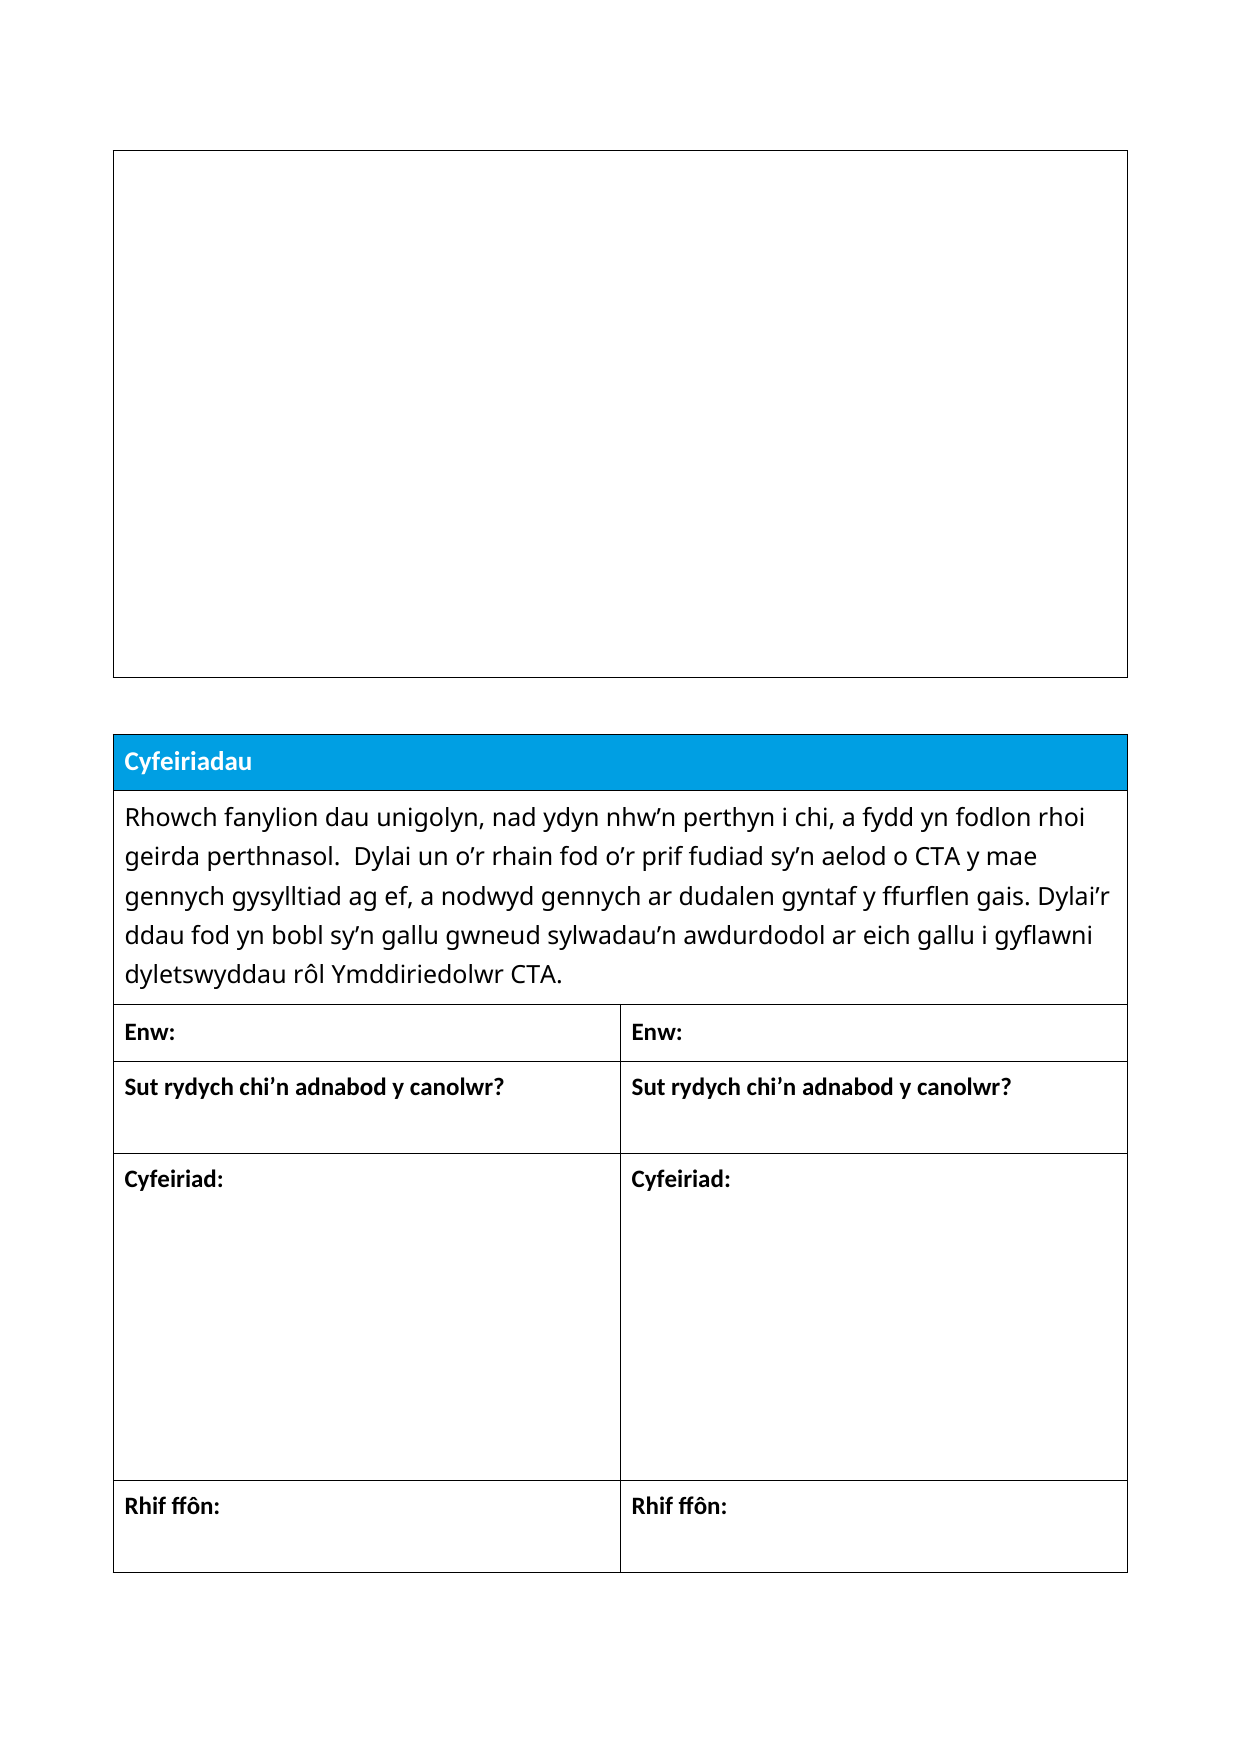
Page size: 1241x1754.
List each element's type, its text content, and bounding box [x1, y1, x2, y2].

table_cell Rhowch fanylion dau unigolyn, nad ydyn nhw’n perthyn i chi, a fydd yn fodlon rhoi geirda perthnasol. Dylai un o’r rhain fod o’r prif fudiad sy’n aelod o CTA y mae gennych gysylltiad ag ef, a nodwyd gennych ar dudalen gyntaf y ffurflen gais. Dylai’r ddau fod yn bobl sy’n gallu gwneud sylwadau’n awdurdodol ar eich gallu i gyflawni dyletswyddau rôl Ymddiriedolwr CTA. [114, 791, 1127, 1004]
table_cell Enw: [621, 1005, 1127, 1061]
table_cell [114, 151, 1127, 677]
table_cell Cyfeiriad: [621, 1154, 1127, 1480]
table_cell Cyfeiriad: [114, 1154, 620, 1480]
table_header Cyfeiriadau [114, 735, 1127, 790]
table_cell Sut rydych chi’n adnabod y canolwr? [114, 1062, 620, 1153]
table_cell Sut rydych chi’n adnabod y canolwr? [621, 1062, 1127, 1153]
table_cell Rhif ffôn: [114, 1481, 620, 1572]
table_cell Enw: [114, 1005, 620, 1061]
table_cell Rhif ffôn: [621, 1481, 1127, 1572]
